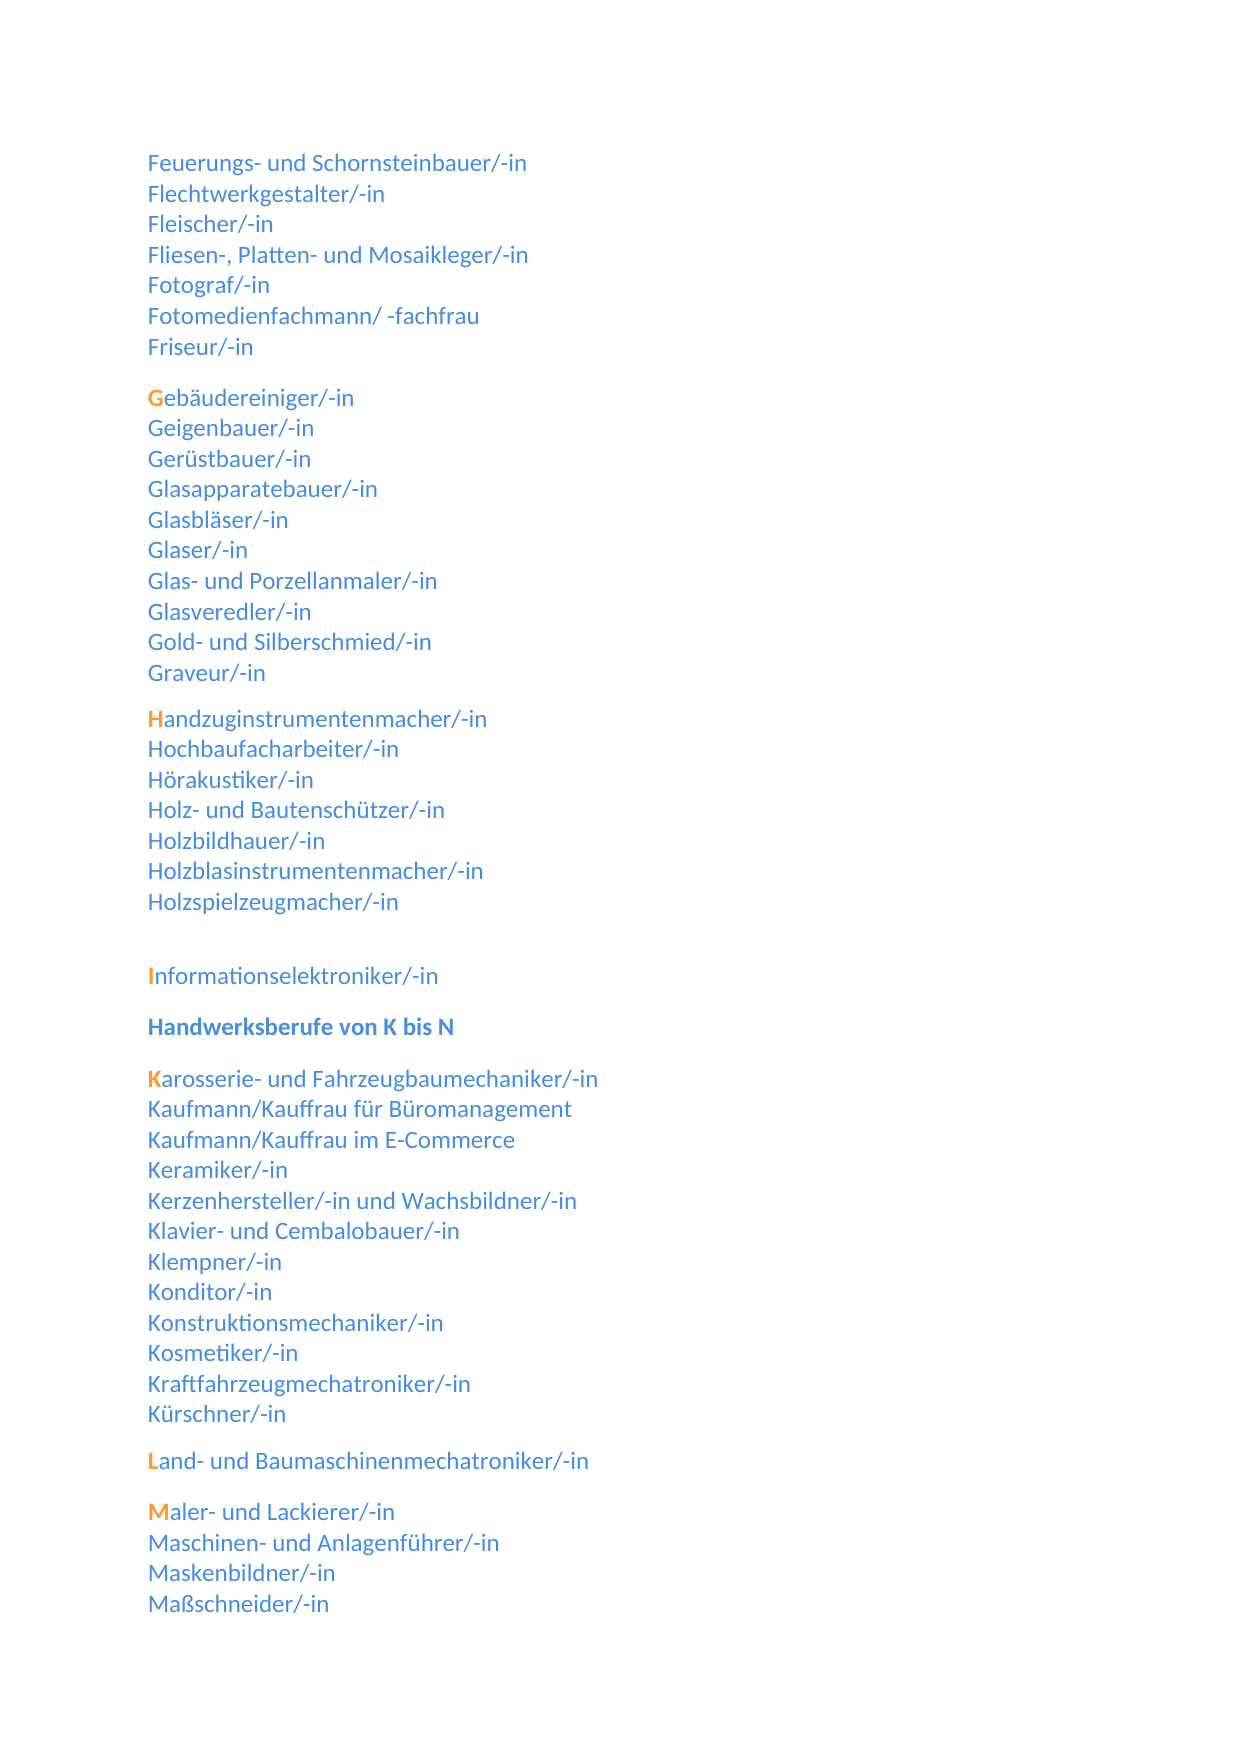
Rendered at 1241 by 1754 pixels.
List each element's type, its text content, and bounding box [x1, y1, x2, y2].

text Informationselektroniker/-in [148, 960, 1093, 991]
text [148, 1496, 1093, 1618]
text Land- und Baumaschinenmechatroniker/-in [148, 1445, 1093, 1475]
text Gebäudereiniger/-in Geigenbauer/-in Gerüstbauer/-in Glasapparatebauer/-in Glasbläser/-in Glaser/-in Glas- und Porzellanmaler/-in Glasveredler/-in Gold- und Silberschmied/-in Graveur/-in [148, 382, 1093, 687]
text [148, 148, 1093, 361]
text Handwerksberufe von K bis N [148, 1012, 1093, 1042]
text Karosserie- und Fahrzeugbaumechaniker/-in Kaufmann/Kauffrau für Büromanagement Kaufmann/Kauffrau im E-Commerce Keramiker/-in Kerzenhersteller/-in und Wachsbildner/-in Klavier- und Cembalobauer/-in Klempner/-in Konditor/-in Konstruktionsmechaniker/-in Kosmetiker/-in Kraftfahrzeugmechatroniker/-in Kürschner/-in [148, 1063, 1093, 1429]
text Handzuginstrumentenmacher/-in Hochbaufacharbeiter/-in Hörakustiker/-in Holz- und Bautenschützer/-in Holzbildhauer/-in Holzblasinstrumentenmacher/-in Holzspielzeugmacher/-in [148, 703, 1093, 944]
